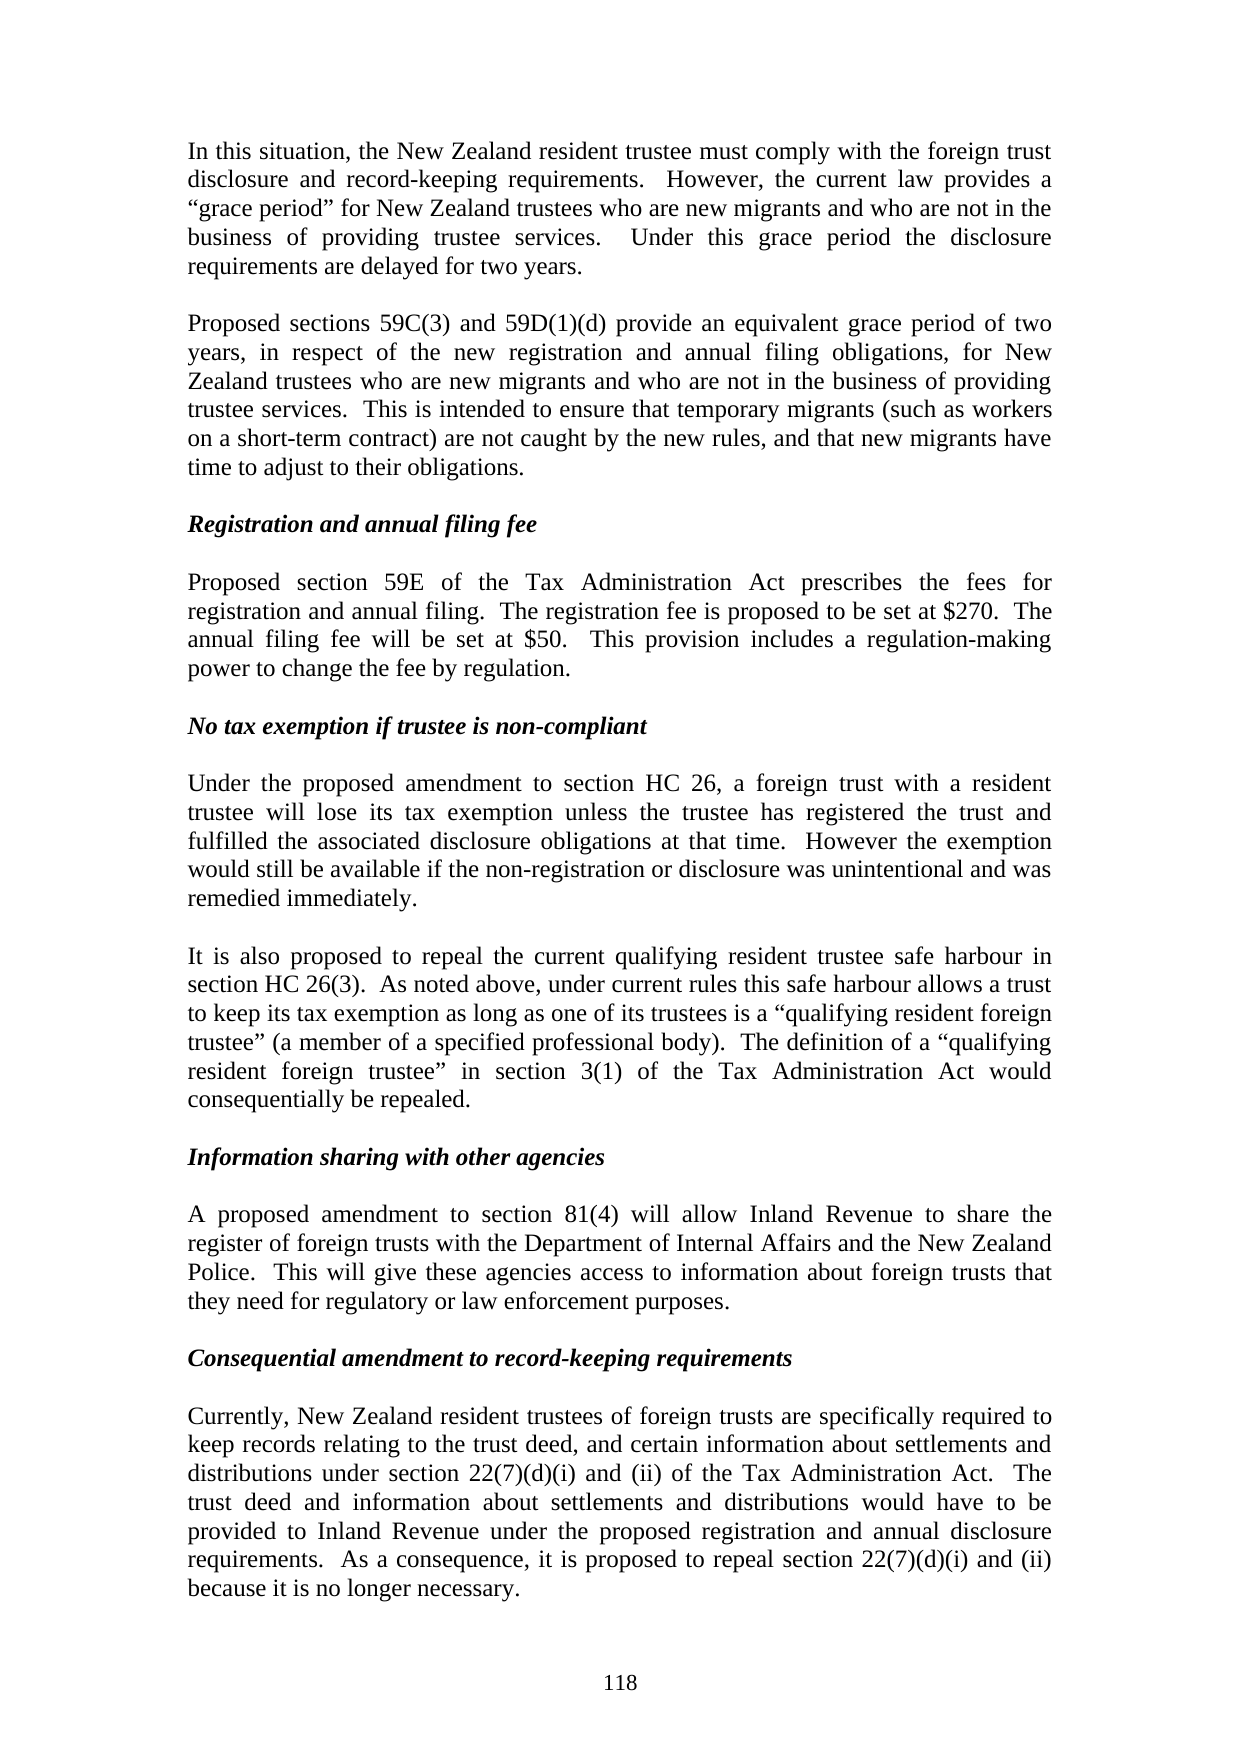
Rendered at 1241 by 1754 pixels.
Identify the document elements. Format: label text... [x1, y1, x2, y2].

text Proposed section 59E of the Tax Administration Act prescribes the fees for registration and annual filing. The registration fee is proposed to be set at $270. The annual filing fee will be set at $50. This provision includes a regulation-making power to change the fee by regulation. [187, 567, 1053, 682]
text Currently, New Zealand resident trustees of foreign trusts are specifically required to keep records relating to the trust deed, and certain information about settlements and distributions under section 22(7)(d)(i) and (ii) of the Tax Administration Act. The trust deed and information about settlements and distributions would have to be provided to Inland Revenue under the proposed registration and annual disclosure requirements. As a consequence, it is proposed to repeal section 22(7)(d)(i) and (ii) because it is no longer necessary. [187, 1401, 1053, 1602]
subtitle Registration and annual filing fee [187, 509, 1053, 538]
text It is also proposed to repeal the current qualifying resident trustee safe harbour in section HC 26(3). As noted above, under current rules this safe harbour allows a trust to keep its tax exemption as long as one of its trustees is a “qualifying resident foreign trustee” (a member of a specified professional body). The definition of a “qualifying resident foreign trustee” in section 3(1) of the Tax Administration Act would consequentially be repealed. [187, 941, 1053, 1113]
text Under the proposed amendment to section HC 26, a foreign trust with a resident trustee will lose its tax exemption unless the trustee has registered the trust and fulfilled the associated disclosure obligations at that time. However the exemption would still be available if the non-registration or disclosure was unintentional and was remedied immediately. [187, 768, 1053, 912]
subtitle Consequential amendment to record-keeping requirements [187, 1343, 1053, 1372]
text A proposed amendment to section 81(4) will allow Inland Revenue to share the register of foreign trusts with the Department of Internal Affairs and the New Zealand Police. This will give these agencies access to information about foreign trusts that they need for regulatory or law enforcement purposes. [187, 1199, 1053, 1314]
text In this situation, the New Zealand resident trustee must comply with the foreign trust disclosure and record-keeping requirements. However, the current law provides a “grace period” for New Zealand trustees who are new migrants and who are not in the business of providing trustee services. Under this grace period the disclosure requirements are delayed for two years. [187, 136, 1053, 279]
subtitle No tax exemption if trustee is non-compliant [187, 711, 1053, 739]
subtitle Information sharing with other agencies [187, 1142, 1053, 1171]
text Proposed sections 59C(3) and 59D(1)(d) provide an equivalent grace period of two years, in respect of the new registration and annual filing obligations, for New Zealand trustees who are new migrants and who are not in the business of providing trustee services. This is intended to ensure that temporary migrants (such as workers on a short-term contract) are not caught by the new rules, and that new migrants have time to adjust to their obligations. [187, 308, 1053, 481]
